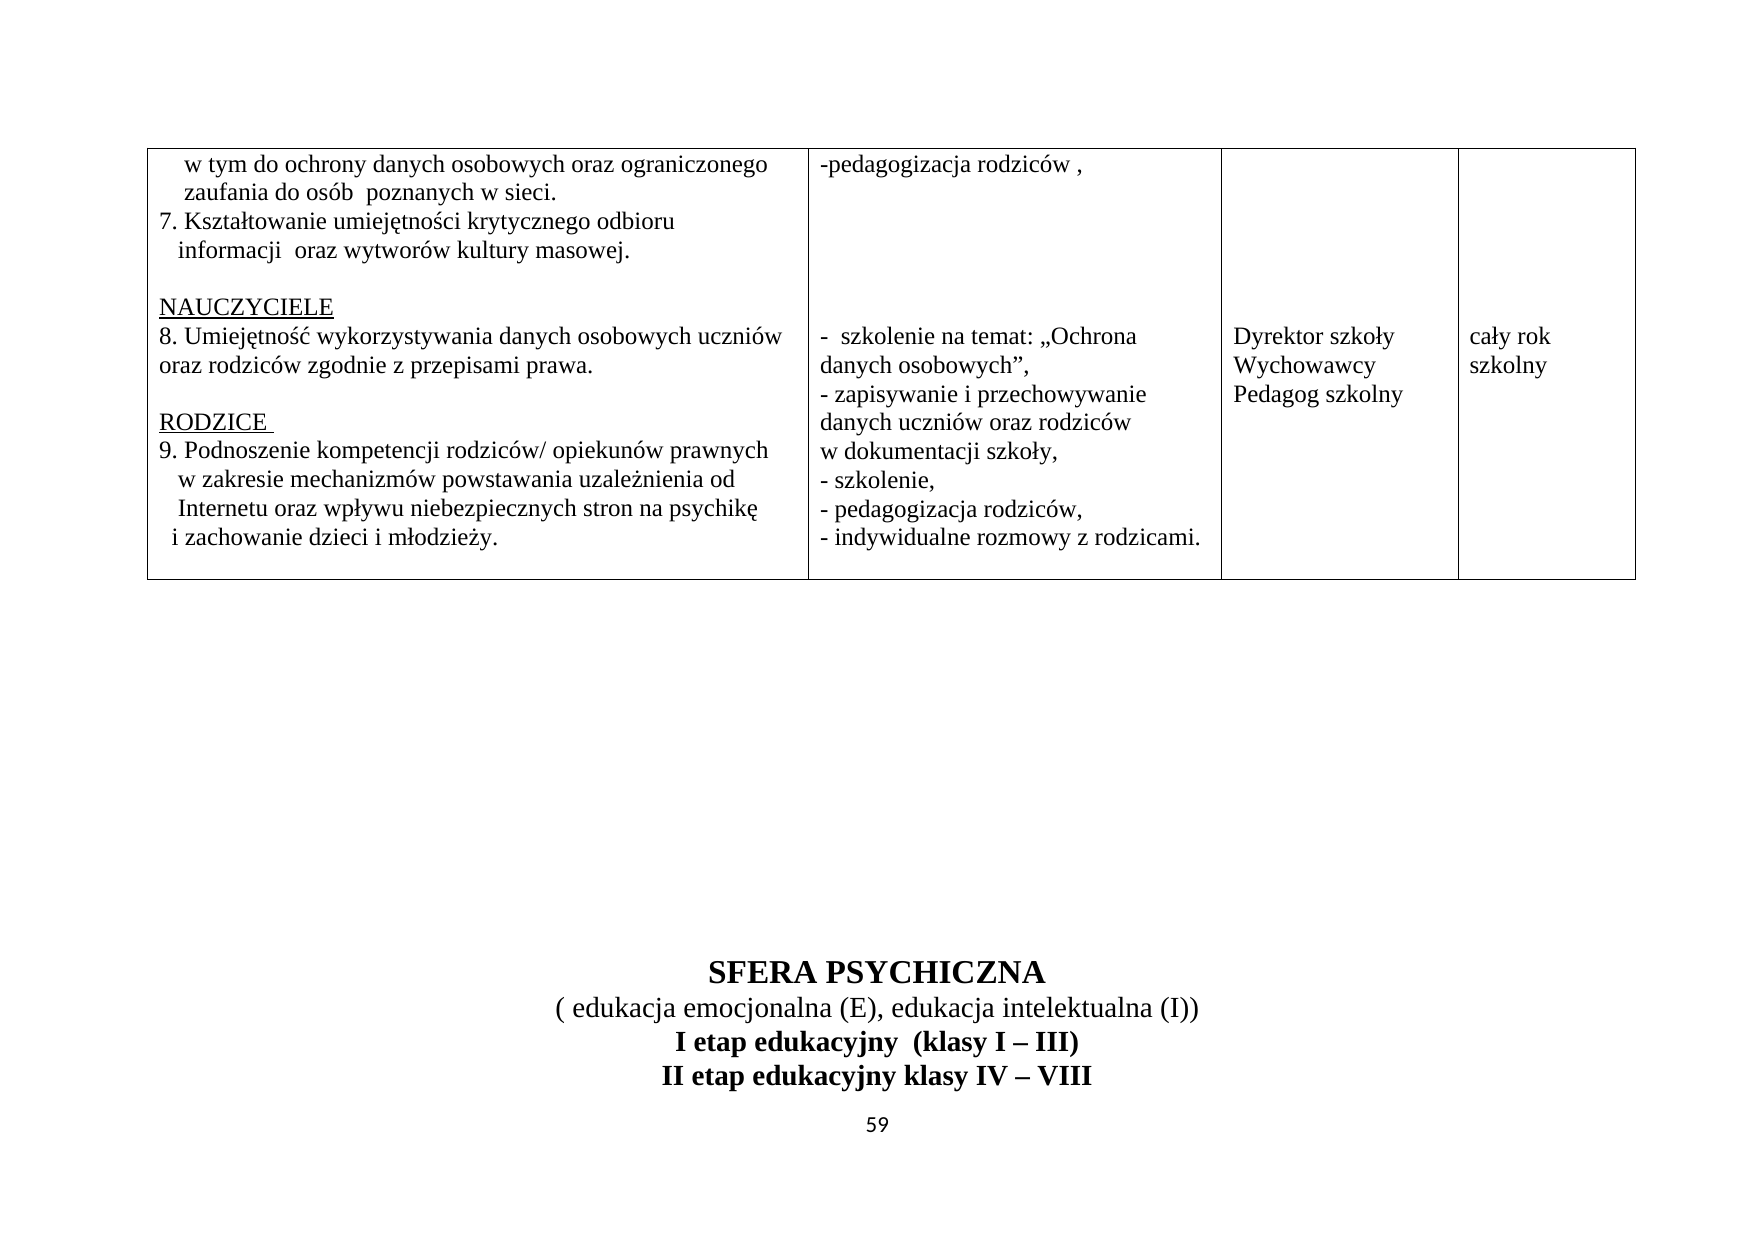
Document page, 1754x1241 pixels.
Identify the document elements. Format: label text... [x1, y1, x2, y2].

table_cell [809, 149, 1221, 579]
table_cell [1459, 149, 1635, 579]
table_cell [1222, 149, 1458, 579]
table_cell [148, 149, 808, 579]
text SFERA PSYCHICZNA ( edukacja emocjonalna (E), edukacja intelektualna (I)) I etap edukacyjny (klasy I – III) II etap edukacyjny klasy IV – VIII [148, 952, 1606, 1091]
